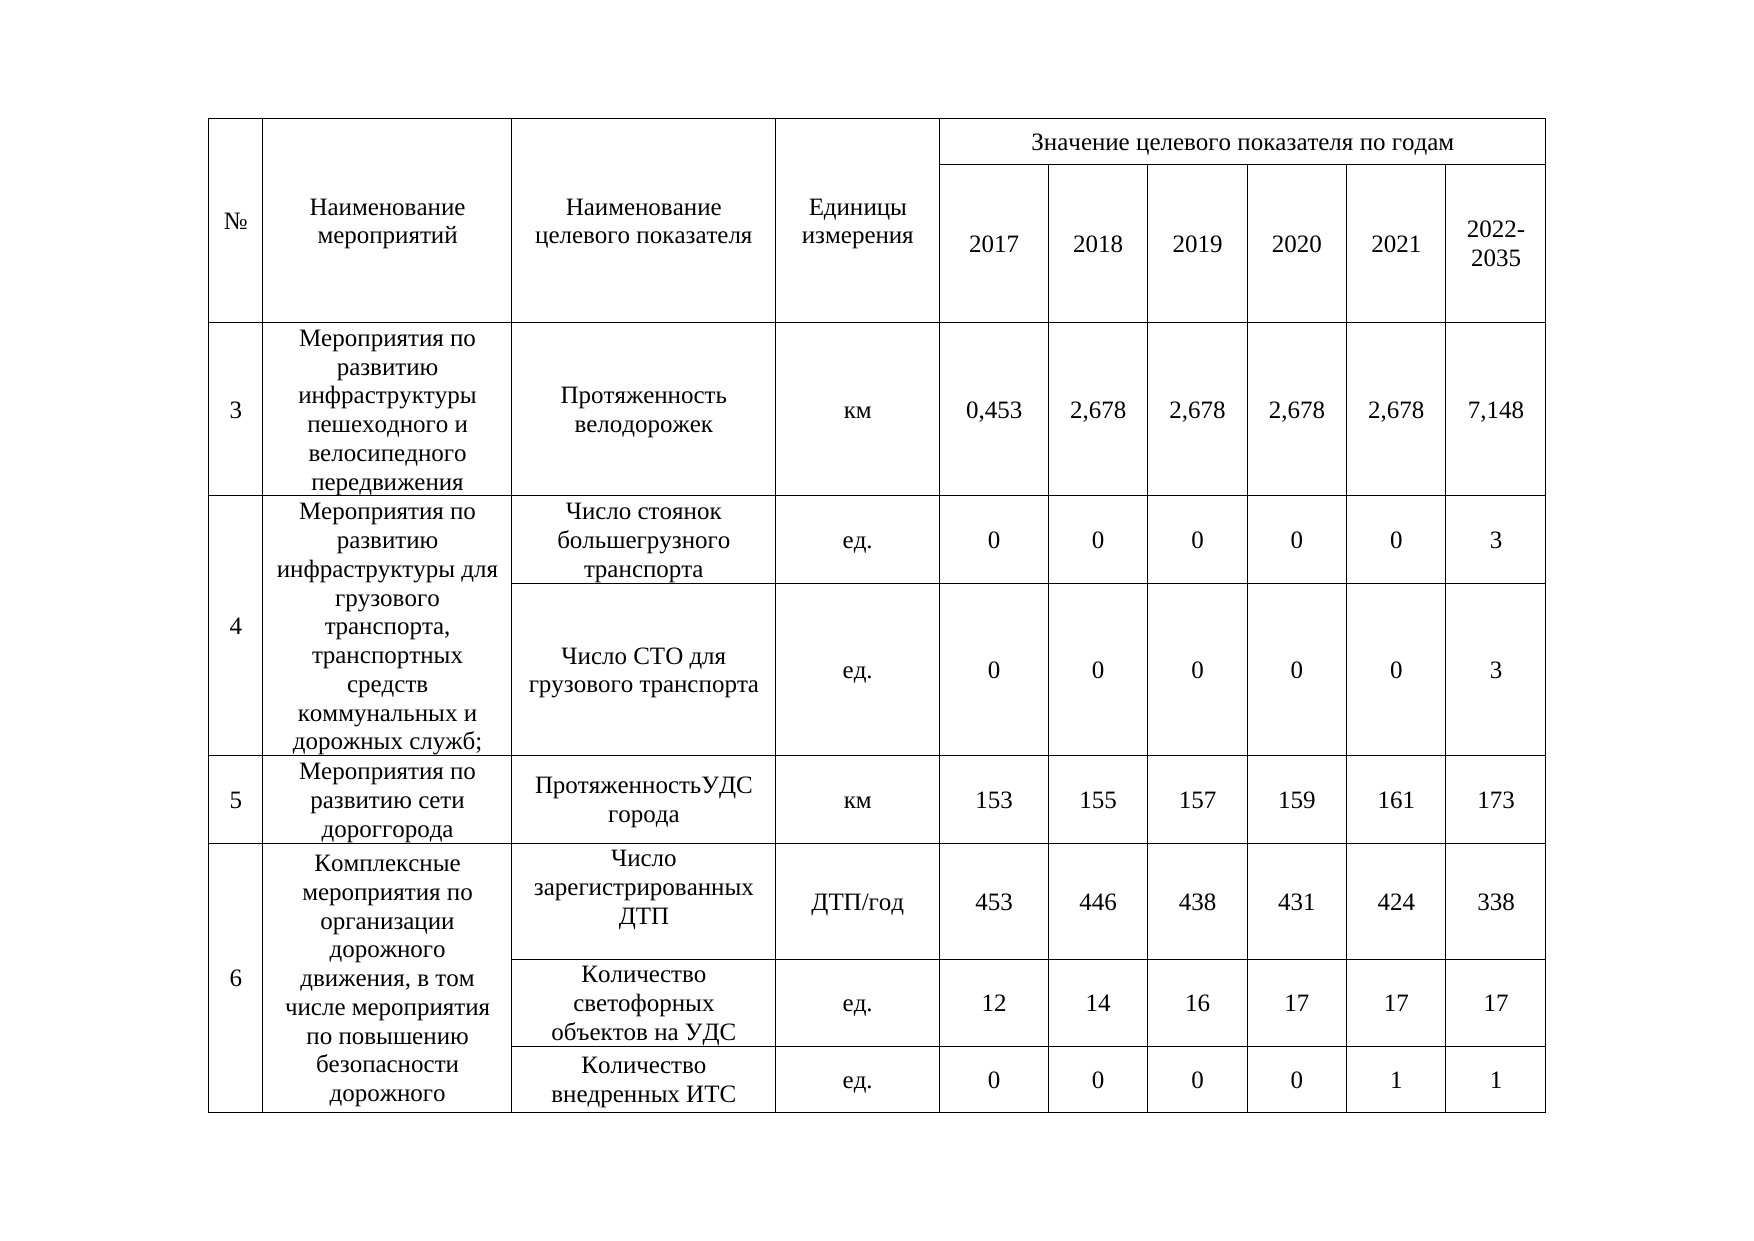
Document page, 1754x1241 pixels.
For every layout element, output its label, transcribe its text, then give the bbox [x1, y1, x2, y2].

table_cell 0 [1347, 496, 1445, 583]
table_cell 5 [209, 756, 262, 842]
table_cell ед. [776, 1047, 939, 1112]
table_cell 3 [1446, 496, 1545, 583]
table_header Наименование целевого показателя [512, 119, 775, 322]
table_cell 16 [1148, 960, 1247, 1046]
table_cell Число стоянок большегрузного транспорта [512, 496, 775, 583]
table_cell 0 [1049, 1047, 1147, 1112]
table_cell ед. [776, 496, 939, 583]
table_cell ПротяженностьУДС города [512, 756, 775, 842]
table_cell 161 [1347, 756, 1445, 842]
table_cell 0 [1049, 584, 1147, 755]
table_cell 0 [1148, 584, 1247, 755]
table_cell Число зарегистрированных ДТП [512, 844, 775, 958]
table_header № [209, 119, 262, 322]
table_cell 2,678 [1248, 323, 1346, 495]
table_cell 431 [1248, 844, 1346, 958]
table_cell 6 [209, 844, 262, 1112]
table_cell 14 [1049, 960, 1147, 1046]
table_cell 1 [1347, 1047, 1445, 1112]
table_cell 2,678 [1049, 323, 1147, 495]
table_cell 17 [1347, 960, 1445, 1046]
table_cell 2020 [1248, 165, 1346, 322]
table_cell 159 [1248, 756, 1346, 842]
table_header Единицы измерения [776, 119, 939, 322]
table_cell Мероприятия по развитию сети дороггорода [263, 756, 511, 842]
table_cell Мероприятия по развитию инфраструктуры пешеходного и велосипедного передвижения [263, 323, 511, 495]
table_cell Комплексные мероприятия по организации дорожного движения, в том числе мероприятия по повышению безопасности дорожного движения, снижению перегруженности дорог и (или) их участков [263, 844, 511, 1112]
table_cell 155 [1049, 756, 1147, 842]
table_cell 2017 [940, 165, 1048, 322]
table_cell 0 [1049, 496, 1147, 583]
table_cell 0 [1347, 584, 1445, 755]
table_cell 2,678 [1148, 323, 1247, 495]
table_cell Количество светофорных объектов на УДС [512, 960, 775, 1046]
table_cell 0 [940, 496, 1048, 583]
table_cell 0 [1248, 1047, 1346, 1112]
table_cell 446 [1049, 844, 1147, 958]
table_cell Число СТО для грузового транспорта [512, 584, 775, 755]
table_cell ДТП/год [776, 844, 939, 958]
table_cell 2019 [1148, 165, 1247, 322]
table_cell ед. [776, 584, 939, 755]
table_cell 2018 [1049, 165, 1147, 322]
table_cell 3 [1446, 584, 1545, 755]
table_cell 338 [1446, 844, 1545, 958]
table_cell 12 [940, 960, 1048, 1046]
table_cell 0 [1248, 584, 1346, 755]
table_cell км [776, 756, 939, 842]
table_cell 0,453 [940, 323, 1048, 495]
table_cell 2021 [1347, 165, 1445, 322]
table_cell 1 [1446, 1047, 1545, 1112]
table_cell 17 [1446, 960, 1545, 1046]
table_cell 3 [209, 323, 262, 495]
table_cell Протяженность велодорожек [512, 323, 775, 495]
table_cell км [776, 323, 939, 495]
table_cell 424 [1347, 844, 1445, 958]
table_cell 173 [1446, 756, 1545, 842]
table_cell 0 [1148, 1047, 1247, 1112]
table_header Наименование мероприятий [263, 119, 511, 322]
table_cell 0 [940, 584, 1048, 755]
table_cell ед. [776, 960, 939, 1046]
table_cell 0 [940, 1047, 1048, 1112]
table_cell 2,678 [1347, 323, 1445, 495]
table_cell 0 [1148, 496, 1247, 583]
table_cell 157 [1148, 756, 1247, 842]
table_cell 453 [940, 844, 1048, 958]
table_cell 7,148 [1446, 323, 1545, 495]
table_cell 0 [1248, 496, 1346, 583]
table_cell 153 [940, 756, 1048, 842]
table_cell Количество внедренных ИТС [512, 1047, 775, 1112]
table_cell 17 [1248, 960, 1346, 1046]
table_cell 2022-2035 [1446, 165, 1545, 322]
table_cell 4 [209, 496, 262, 755]
table_cell 438 [1148, 844, 1247, 958]
table_header Значение целевого показателя по годам [940, 119, 1545, 163]
table_cell Мероприятия по развитию инфраструктуры для грузового транспорта, транспортных средств коммунальных и дорожных служб; [263, 496, 511, 755]
